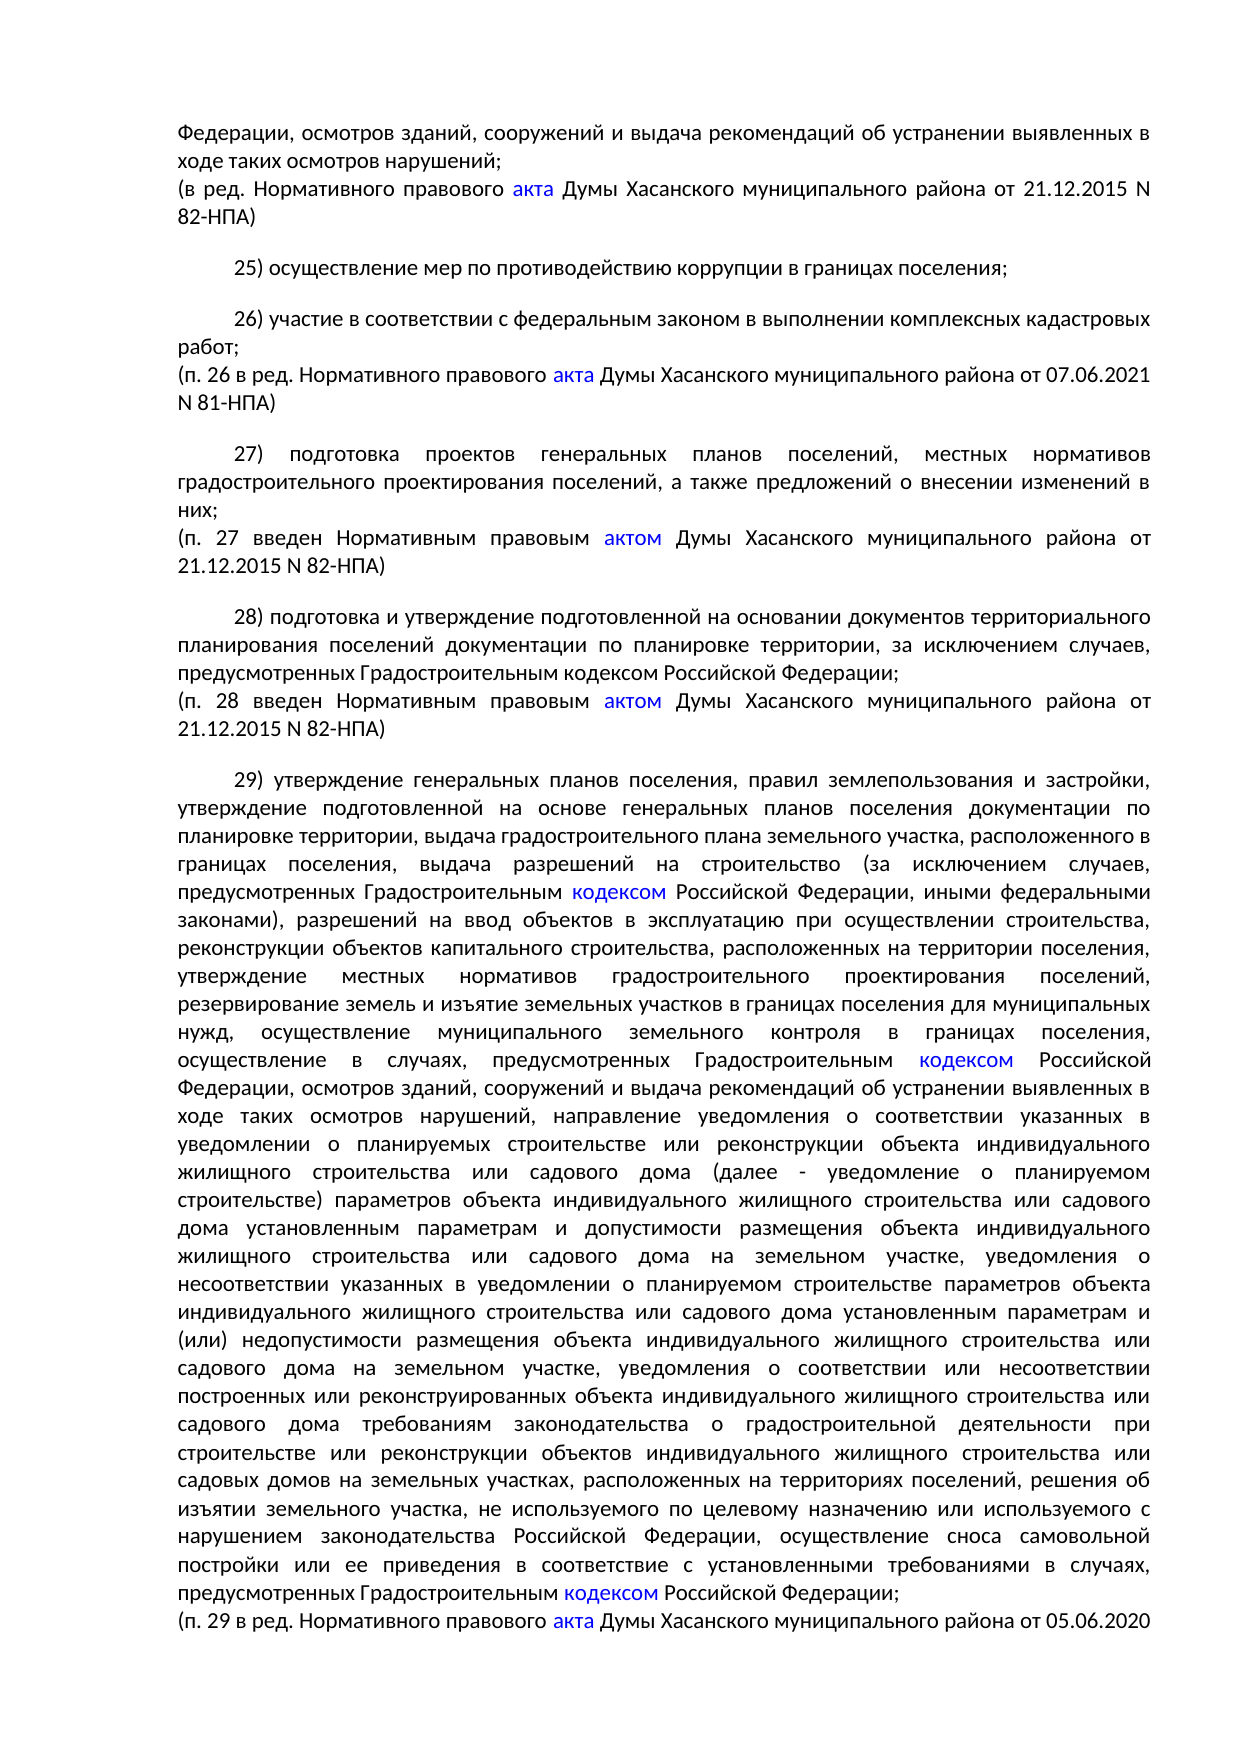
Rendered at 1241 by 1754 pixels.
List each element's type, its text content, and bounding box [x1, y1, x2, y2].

text 27) подготовка проектов генеральных планов поселений, местных нормативов градостроительного проектирования поселений, а также предложений о внесении изменений в них; [177, 439, 1152, 523]
text 25) осуществление мер по противодействию коррупции в границах поселения; [177, 253, 1152, 281]
text 29) утверждение генеральных планов поселения, правил землепользования и застройки, утверждение подготовленной на основе генеральных планов поселения документации по планировке территории, выдача градостроительного плана земельного участка, расположенного в границах поселения, выдача разрешений на строительство (за исключением случаев, предусмотренных Градостроительным кодексом Российской Федерации, иными федеральными законами), разрешений на ввод объектов в эксплуатацию при осуществлении строительства, реконструкции объектов капитального строительства, расположенных на территории поселения, утверждение местных нормативов градостроительного проектирования поселений, резервирование земель и изъятие земельных участков в границах поселения для муниципальных нужд, осуществление муниципального земельного контроля в границах поселения, осуществление в случаях, предусмотренных Градостроительным кодексом Российской Федерации, осмотров зданий, сооружений и выдача рекомендаций об устранении выявленных в ходе таких осмотров нарушений, направление уведомления о соответствии указанных в уведомлении о планируемых строительстве или реконструкции объекта индивидуального жилищного строительства или садового дома (далее - уведомление о планируемом строительстве) параметров объекта индивидуального жилищного строительства или садового дома установленным параметрам и допустимости размещения объекта индивидуального жилищного строительства или садового дома на земельном участке, уведомления о несоответствии указанных в уведомлении о планируемом строительстве параметров объекта индивидуального жилищного строительства или садового дома установленным параметрам и (или) недопустимости размещения объекта индивидуального жилищного строительства или садового дома на земельном участке, уведомления о соответствии или несоответствии построенных или реконструированных объекта индивидуального жилищного строительства или садового дома требованиям законодательства о градостроительной деятельности при строительстве или реконструкции объектов индивидуального жилищного строительства или садовых домов на земельных участках, расположенных на территориях поселений, решения об изъятии земельного участка, не используемого по целевому назначению или используемого с нарушением законодательства Российской Федерации, осуществление сноса самовольной постройки или ее приведения в соответствие с установленными требованиями в случаях, предусмотренных Градостроительным кодексом Российской Федерации; [177, 765, 1152, 1606]
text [177, 1606, 1152, 1634]
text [177, 118, 1152, 174]
text (п. 28 введен Нормативным правовым актом Думы Хасанского муниципального района от 21.12.2015 N 82-НПА) [177, 686, 1152, 742]
text 28) подготовка и утверждение подготовленной на основании документов территориального планирования поселений документации по планировке территории, за исключением случаев, предусмотренных Градостроительным кодексом Российской Федерации; [177, 602, 1152, 686]
text (п. 27 введен Нормативным правовым актом Думы Хасанского муниципального района от 21.12.2015 N 82-НПА) [177, 523, 1152, 579]
text (в ред. Нормативного правового акта Думы Хасанского муниципального района от 21.12.2015 N 82-НПА) [177, 174, 1152, 230]
text 26) участие в соответствии с федеральным законом в выполнении комплексных кадастровых работ; [177, 304, 1152, 360]
text (п. 26 в ред. Нормативного правового акта Думы Хасанского муниципального района от 07.06.2021 N 81-НПА) [177, 360, 1152, 416]
